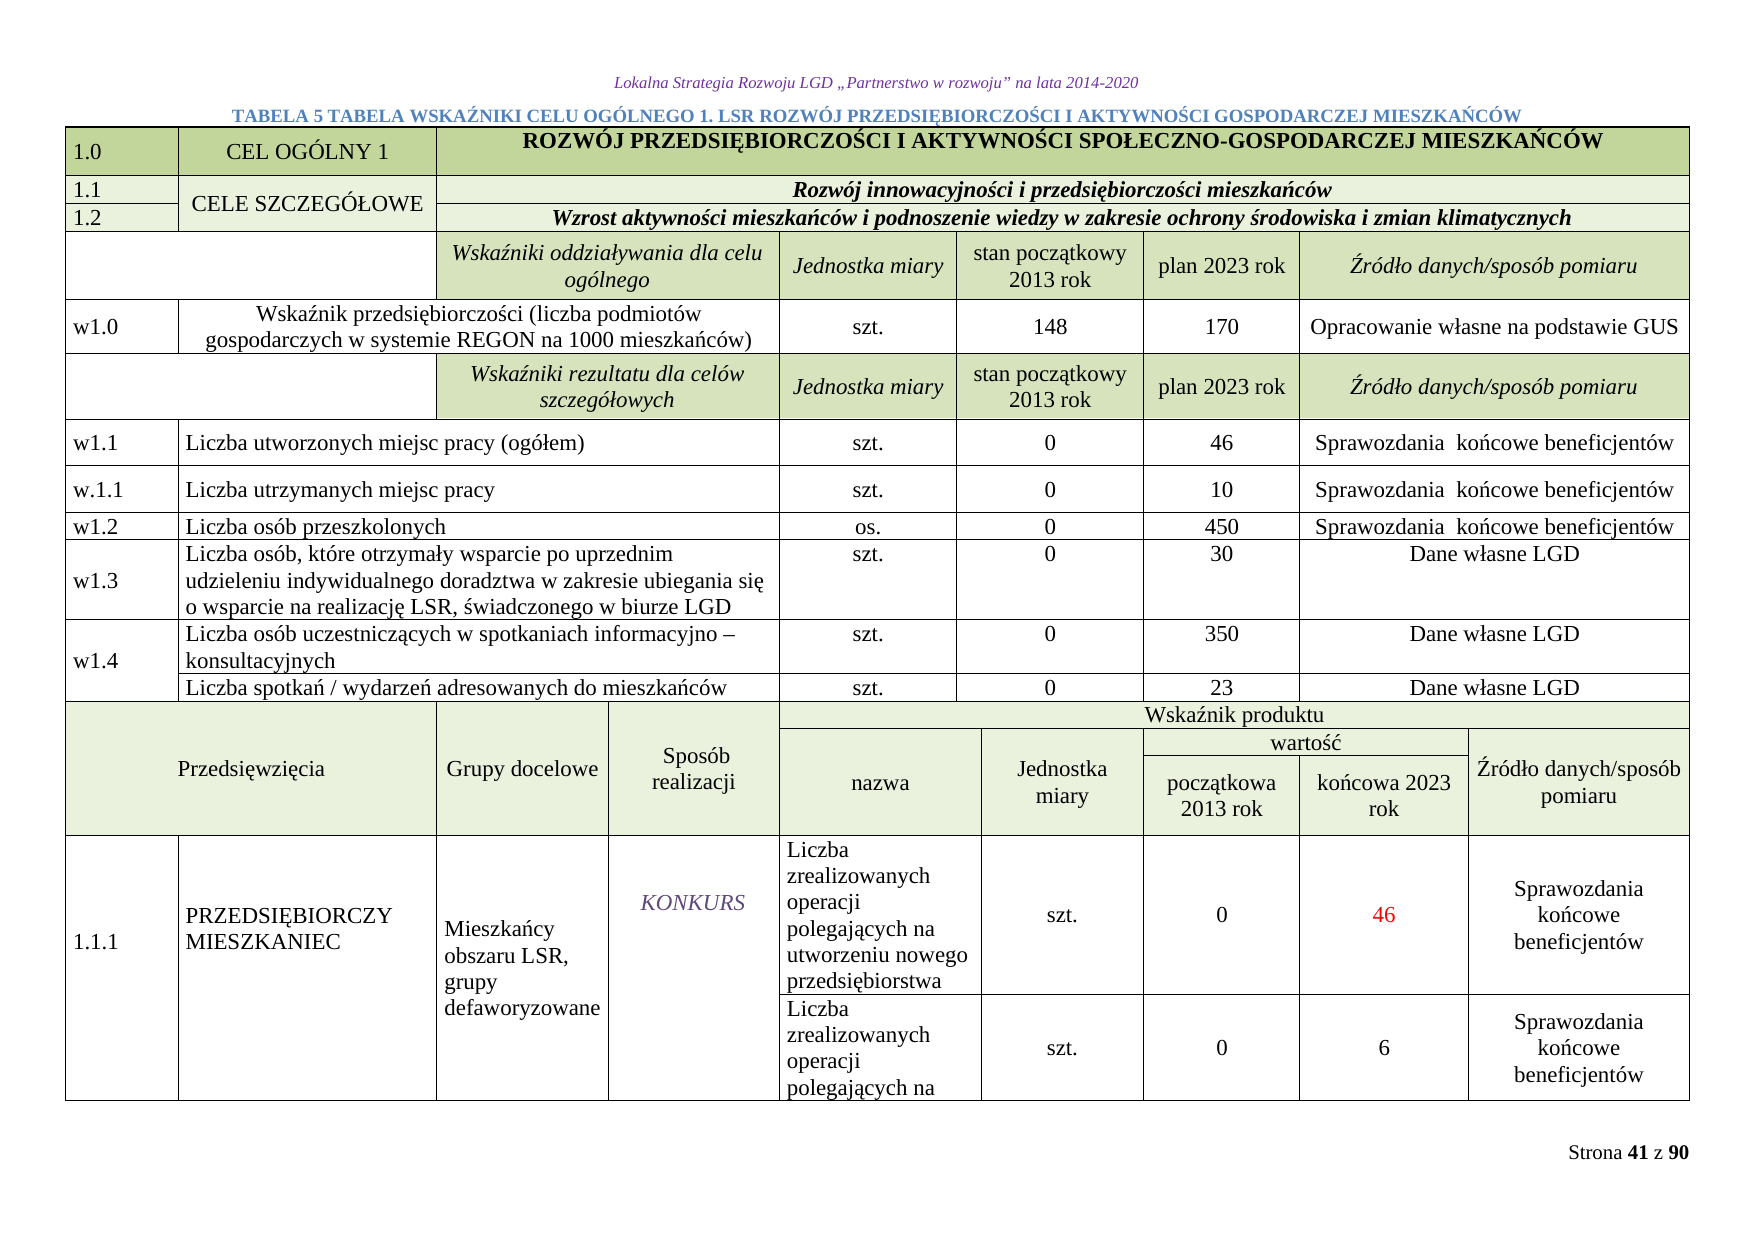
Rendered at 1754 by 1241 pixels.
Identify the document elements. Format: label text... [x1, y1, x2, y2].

table_cell 0 [1144, 995, 1299, 1100]
table_cell Przedsięwzięcia [66, 702, 436, 835]
table_cell szt. [780, 620, 956, 673]
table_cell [1469, 995, 1689, 1100]
table_cell szt. [982, 836, 1143, 994]
table_cell Jednostka miary [982, 729, 1143, 835]
table_cell Dane własne LGD [1300, 674, 1689, 701]
table_cell szt. [780, 674, 956, 701]
table_cell 0 [957, 420, 1143, 465]
table_cell Źródło danych/sposób pomiaru [1300, 232, 1689, 299]
table_cell plan 2023 rok [1144, 232, 1299, 299]
table_cell Mieszkańcy obszaru LSR, grupy defaworyzowane [437, 836, 608, 1100]
table_cell 46 [1144, 420, 1299, 465]
table_cell Wskaźnik przedsiębiorczości (liczba podmiotów gospodarczych w systemie REGON na 1000 mieszkańców) [179, 300, 779, 353]
table_cell szt. [780, 540, 956, 619]
table_cell w.1.1 [66, 466, 178, 512]
table_cell Sprawozdania końcowe beneficjentów [1469, 836, 1689, 994]
table_cell 0 [1144, 836, 1299, 994]
table_cell Liczba osób uczestniczących w spotkaniach informacyjno – konsultacyjnych [179, 620, 779, 673]
table_cell 0 [957, 540, 1143, 619]
table_cell Liczba utrzymanych miejsc pracy [179, 466, 779, 512]
table_cell 170 [1144, 300, 1299, 353]
table_cell Sposób realizacji [609, 702, 779, 835]
table_cell Dane własne LGD [1300, 540, 1689, 619]
table_cell w1.3 [66, 540, 178, 619]
table_cell 0 [957, 620, 1143, 673]
table_cell Sprawozdania końcowe beneficjentów [1300, 513, 1689, 539]
table_cell CELE SZCZEGÓŁOWE [179, 176, 436, 231]
table_cell Rozwój innowacyjności i przedsiębiorczości mieszkańców [437, 176, 1689, 203]
table_cell stan początkowy 2013 rok [957, 232, 1143, 299]
table_cell Sprawozdania końcowe beneficjentów [1300, 466, 1689, 512]
table_cell KONKURS [609, 836, 779, 1100]
table_cell Dane własne LGD [1300, 620, 1689, 673]
table_cell 1.2 [66, 204, 178, 231]
table_cell końcowa 2023 rok [1300, 756, 1468, 835]
table_cell os. [780, 513, 956, 539]
table_cell szt. [780, 466, 956, 512]
table_cell 450 [1144, 513, 1299, 539]
table_cell [66, 354, 436, 418]
table_cell 23 [1144, 674, 1299, 701]
table_cell 0 [957, 466, 1143, 512]
table_cell w1.0 [66, 300, 178, 353]
table_cell PRZEDSIĘBIORCZY MIESZKANIEC [179, 836, 436, 1100]
table_cell szt. [780, 300, 956, 353]
table_cell 1.1.1 [66, 836, 178, 1100]
table_cell 30 [1144, 540, 1299, 619]
table_header CEL OGÓLNY 1 [179, 128, 436, 175]
table_cell 148 [957, 300, 1143, 353]
table_cell 10 [1144, 466, 1299, 512]
table_cell nazwa [780, 729, 981, 835]
table_cell stan początkowy 2013 rok [957, 354, 1143, 418]
table_cell 350 [1144, 620, 1299, 673]
text TABELA 5 TABELA WSKAŹNIKI CELU OGÓLNEGO 1. LSR ROZWÓJ PRZEDSIĘBIORCZOŚCI I AKTYWNOŚCI GOSPODARCZEJ MIESZKAŃCÓW [65, 105, 1689, 126]
table_cell Liczba utworzonych miejsc pracy (ogółem) [179, 420, 779, 465]
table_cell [780, 995, 981, 1100]
table_cell 46 [1300, 836, 1468, 994]
table_cell Źródło danych/sposób pomiaru [1469, 729, 1689, 835]
table_cell wartość [1144, 729, 1468, 755]
table_header 1.0 [66, 128, 178, 175]
table_cell Jednostka miary [780, 232, 956, 299]
table_cell Liczba osób przeszkolonych [179, 513, 779, 539]
table_cell w1.2 [66, 513, 178, 539]
table_cell Wskaźniki oddziaływania dla celu ogólnego [437, 232, 779, 299]
table_cell plan 2023 rok [1144, 354, 1299, 418]
table_cell Liczba zrealizowanych operacji polegających na utworzeniu nowego przedsiębiorstwa [780, 836, 981, 994]
table_cell Jednostka miary [780, 354, 956, 418]
table_cell początkowa 2013 rok [1144, 756, 1299, 835]
table_cell Liczba spotkań / wydarzeń adresowanych do mieszkańców [179, 674, 779, 701]
table_cell Liczba osób, które otrzymały wsparcie po uprzednim udzieleniu indywidualnego doradztwa w zakresie ubiegania się o wsparcie na realizację LSR, świadczonego w biurze LGD [179, 540, 779, 619]
table_cell Sprawozdania końcowe beneficjentów [1300, 420, 1689, 465]
table_header ROZWÓJ PRZEDSIĘBIORCZOŚCI I AKTYWNOŚCI SPOŁECZNO-GOSPODARCZEJ MIESZKAŃCÓW [437, 128, 1689, 175]
table_cell 6 [1300, 995, 1468, 1100]
table_cell Źródło danych/sposób pomiaru [1300, 354, 1689, 418]
table_cell Wskaźniki rezultatu dla celów szczegółowych [437, 354, 779, 418]
table_cell Opracowanie własne na podstawie GUS [1300, 300, 1689, 353]
table_cell szt. [982, 995, 1143, 1100]
table_cell [66, 232, 436, 299]
table_cell w1.1 [66, 420, 178, 465]
table_cell 1.1 [66, 176, 178, 203]
table_cell Wzrost aktywności mieszkańców i podnoszenie wiedzy w zakresie ochrony środowiska i zmian klimatycznych [437, 204, 1689, 231]
table_cell 0 [957, 674, 1143, 701]
table_cell szt. [780, 420, 956, 465]
table_cell Grupy docelowe [437, 702, 608, 835]
table_cell Wskaźnik produktu [780, 702, 1689, 728]
table_cell w1.4 [66, 620, 178, 701]
table_cell 0 [957, 513, 1143, 539]
